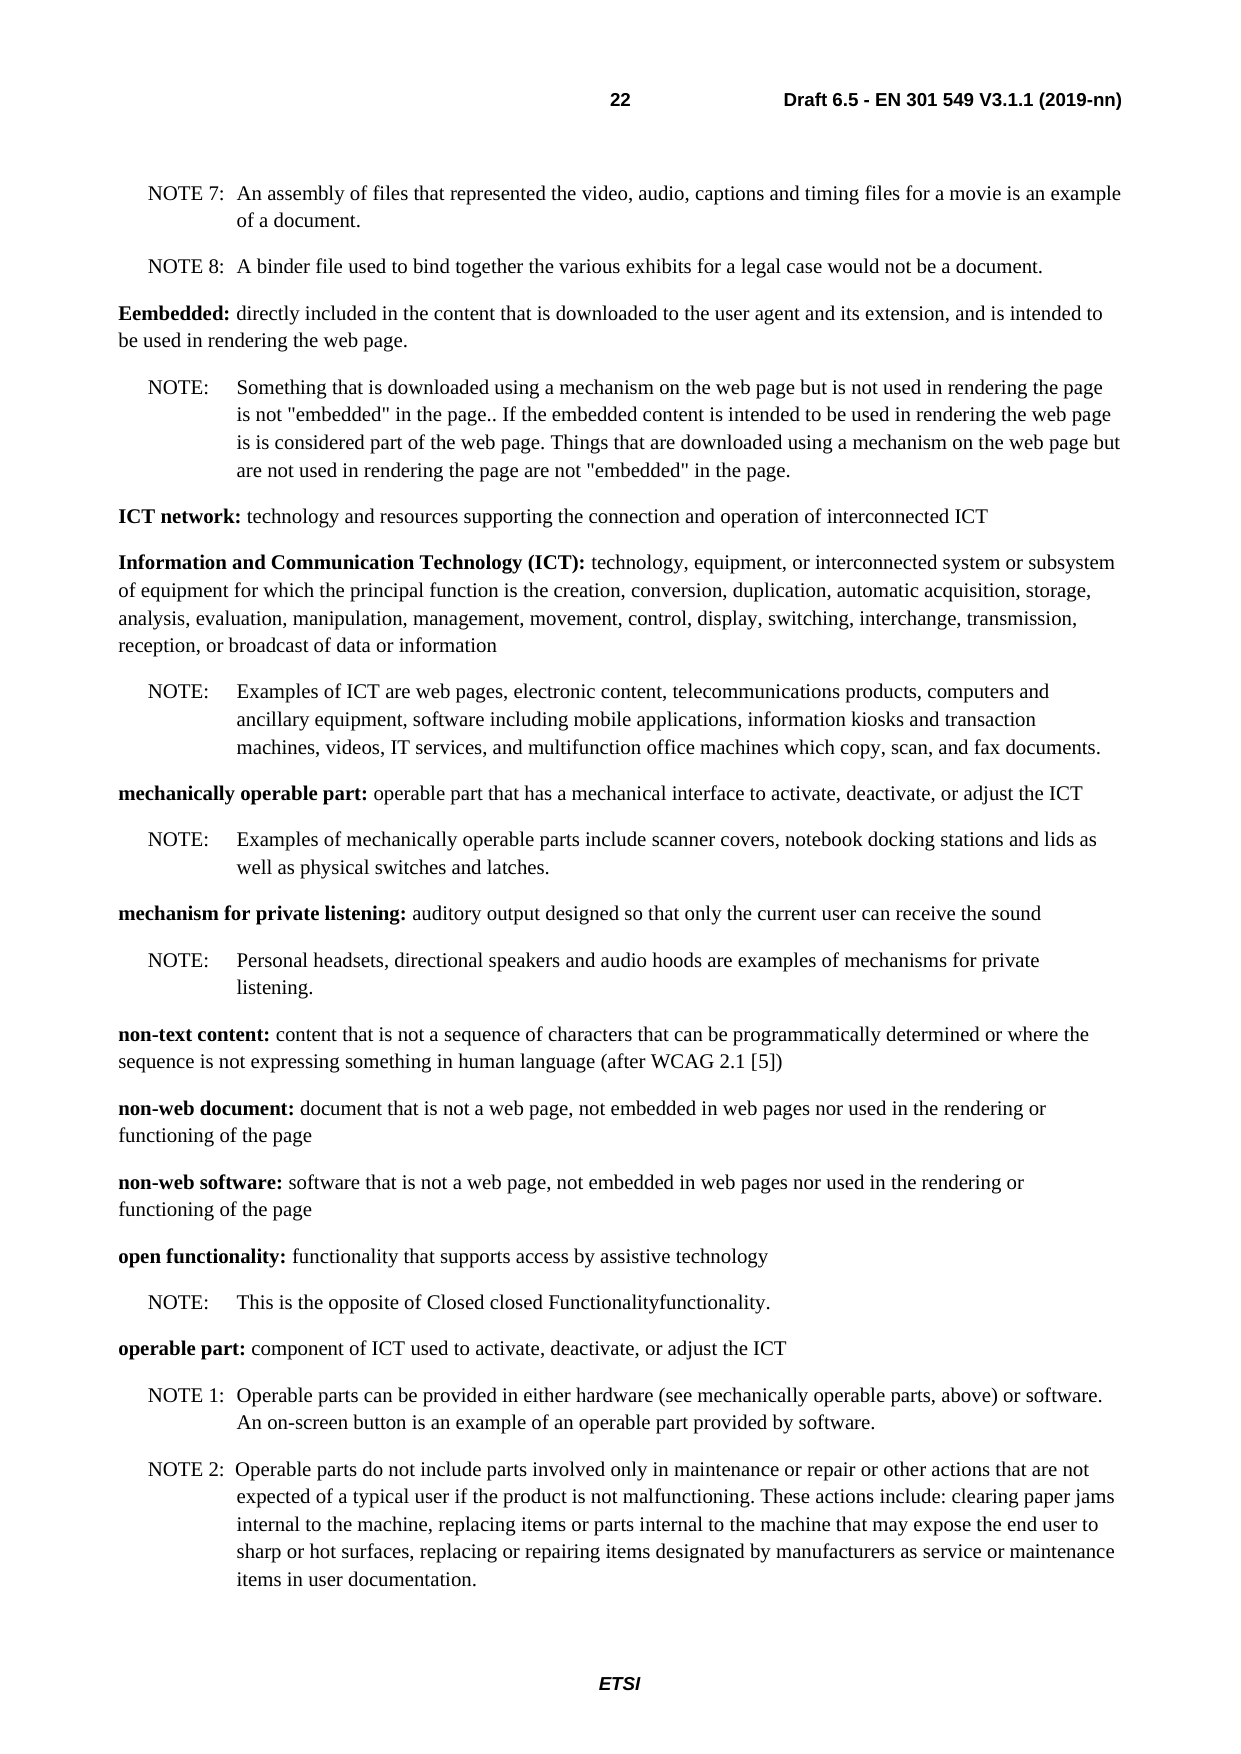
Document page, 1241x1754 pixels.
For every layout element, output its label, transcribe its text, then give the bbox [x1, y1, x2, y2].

text NOTE: Examples of ICT are web pages, electronic content, telecommunications products, computers and ancillary equipment, software including mobile applications, information kiosks and transaction machines, videos, IT services, and multifunction office machines which copy, scan, and fax documents. [148, 679, 1122, 759]
text NOTE: This is the opposite of . [148, 1290, 1122, 1314]
text mechanism for private listening: auditory output designed so that only the current user can receive the sound [118, 901, 1122, 925]
text open functionality: functionality that supports access by assistive technology [118, 1243, 1122, 1268]
text non-web software: software that is not a web page, not embedded in web pages nor used in the rendering or functioning of the page [118, 1169, 1122, 1221]
text non-web document: document that is not a web page, not embedded in web pages nor used in the rendering or functioning of the page [118, 1096, 1122, 1147]
text NOTE 7: An assembly of files that represented the video, audio, captions and timing files for a movie is an example of a document. [148, 181, 1122, 232]
text NOTE: Operable parts can be provided in either hardware (see mechanically operable parts, above) or software. An on-screen button is an example of an operable part provided by software. [148, 1383, 1122, 1434]
text mechanically operable part: operable part that has a mechanical interface to activate, deactivate, or adjust the ICT [118, 781, 1122, 805]
text ICT network: technology and resources supporting the connection and operation of interconnected ICT [118, 504, 1122, 528]
text operable part: component of ICT used to activate, deactivate, or adjust the ICT [118, 1336, 1122, 1360]
text Information and Communication Technology (ICT): technology, equipment, or interconnected system or subsystem of equipment for which the principal function is the creation, conversion, duplication, automatic acquisition, storage, analysis, evaluation, manipulation, management, movement, control, display, switching, interchange, transmission, reception, or broadcast of data or information [118, 550, 1122, 657]
text non-text content: content that is not a sequence of characters that can be programmatically determined or where the sequence is not expressing something in human language (after WCAG 2.1 [5]) [118, 1022, 1122, 1073]
text NOTE 8: A binder file used to bind together the various exhibits for a legal case would not be a document. [148, 254, 1122, 278]
text NOTE: Personal headsets, directional speakers and audio hoods are examples of mechanisms for private listening. [148, 948, 1122, 999]
text NOTE: Examples of mechanically operable parts include scanner covers, notebook docking stations and lids as well as physical switches and latches. [148, 827, 1122, 879]
